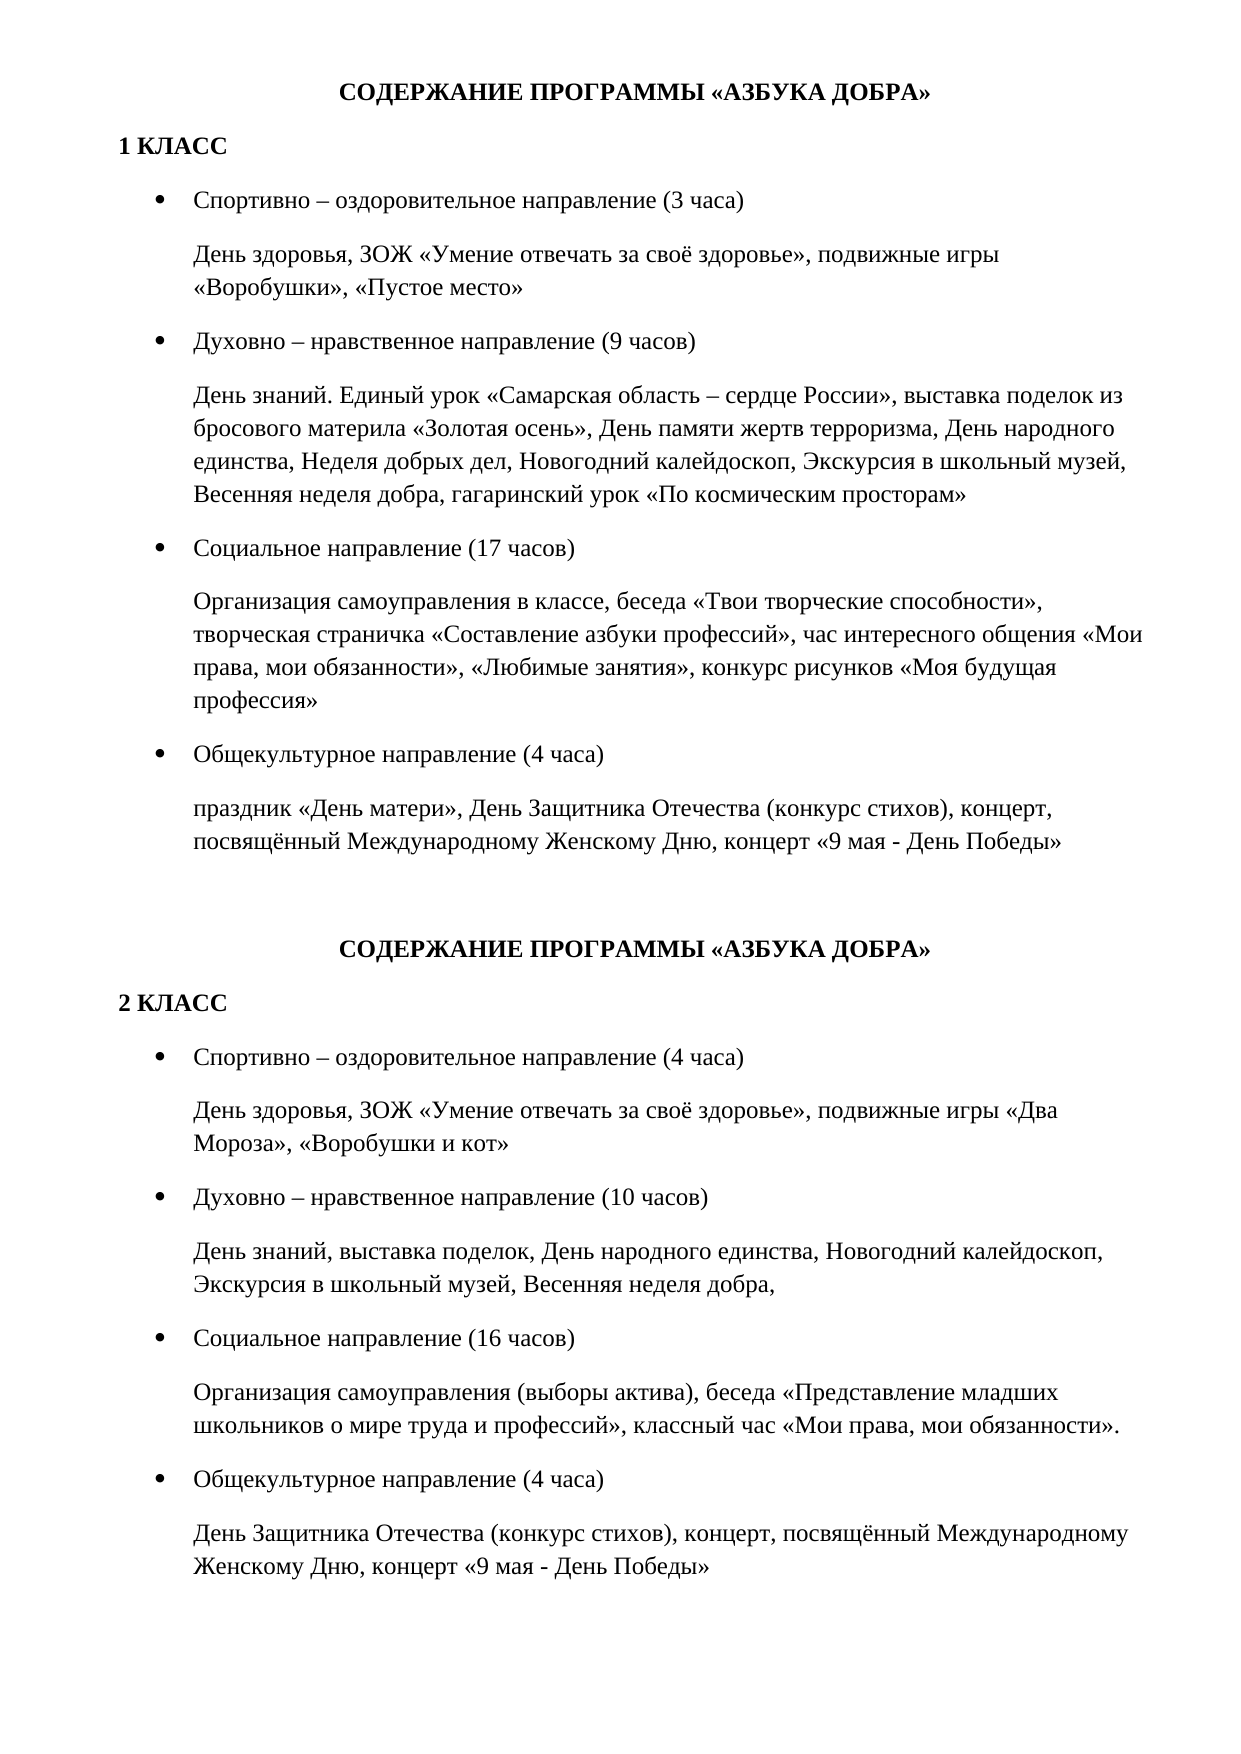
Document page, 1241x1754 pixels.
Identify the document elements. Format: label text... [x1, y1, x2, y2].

list Спортивно – оздоровительное направление (3 часа) [156, 185, 1152, 214]
list Общекультурное направление (4 часа) [156, 1464, 1152, 1493]
list Спортивно – оздоровительное направление (4 часа) [156, 1042, 1152, 1070]
text День знаний. Единый урок «Самарская область – сердце России», выставка поделок из бросового материла «Золотая осень», День памяти жертв терроризма, День народного единства, Неделя добрых дел, Новогодний калейдоскоп, Экскурсия в школьный музей, Весенняя неделя добра, гагаринский урок «По космическим просторам» [193, 380, 1152, 507]
text СОДЕРЖАНИЕ ПРОГРАММЫ «АЗБУКА ДОБРА» [118, 934, 1152, 963]
list Общекультурное направление (4 часа) [156, 739, 1152, 768]
list Духовно – нравственное направление (9 часов) [156, 326, 1152, 354]
text 1 КЛАСС [118, 131, 1152, 160]
text День здоровья, ЗОЖ «Умение отвечать за своё здоровье», подвижные игры «Два Мороза», «Воробушки и кот» [193, 1096, 1152, 1157]
text День Защитника Отечества (конкурс стихов), концерт, посвящённый Международному Женскому Дню, концерт «9 мая - День Победы» [193, 1518, 1152, 1579]
list Духовно – нравственное направление (10 часов) [156, 1182, 1152, 1211]
text День здоровья, ЗОЖ «Умение отвечать за своё здоровье», подвижные игры «Воробушки», «Пустое место» [193, 239, 1152, 301]
text Организация самоуправления в классе, беседа «Твои творческие способности», творческая страничка «Составление азбуки профессий», час интересного общения «Мои права, мои обязанности», «Любимые занятия», конкурс рисунков «Моя будущая профессия» [193, 586, 1152, 714]
list Социальное направление (17 часов) [156, 533, 1152, 561]
text Организация самоуправления (выборы актива), беседа «Представление младших школьников о мире труда и профессий», классный час «Мои права, мои обязанности». [193, 1377, 1152, 1439]
text День знаний, выставка поделок, День народного единства, Новогодний калейдоскоп, Экскурсия в школьный музей, Весенняя неделя добра, [193, 1236, 1152, 1298]
text 2 КЛАСС [118, 988, 1152, 1017]
text СОДЕРЖАНИЕ ПРОГРАММЫ «АЗБУКА ДОБРА» [118, 77, 1152, 106]
text праздник «День матери», День Защитника Отечества (конкурс стихов), концерт, посвящённый Международному Женскому Дню, концерт «9 мая - День Победы» [193, 793, 1152, 855]
list Социальное направление (16 часов) [156, 1323, 1152, 1352]
